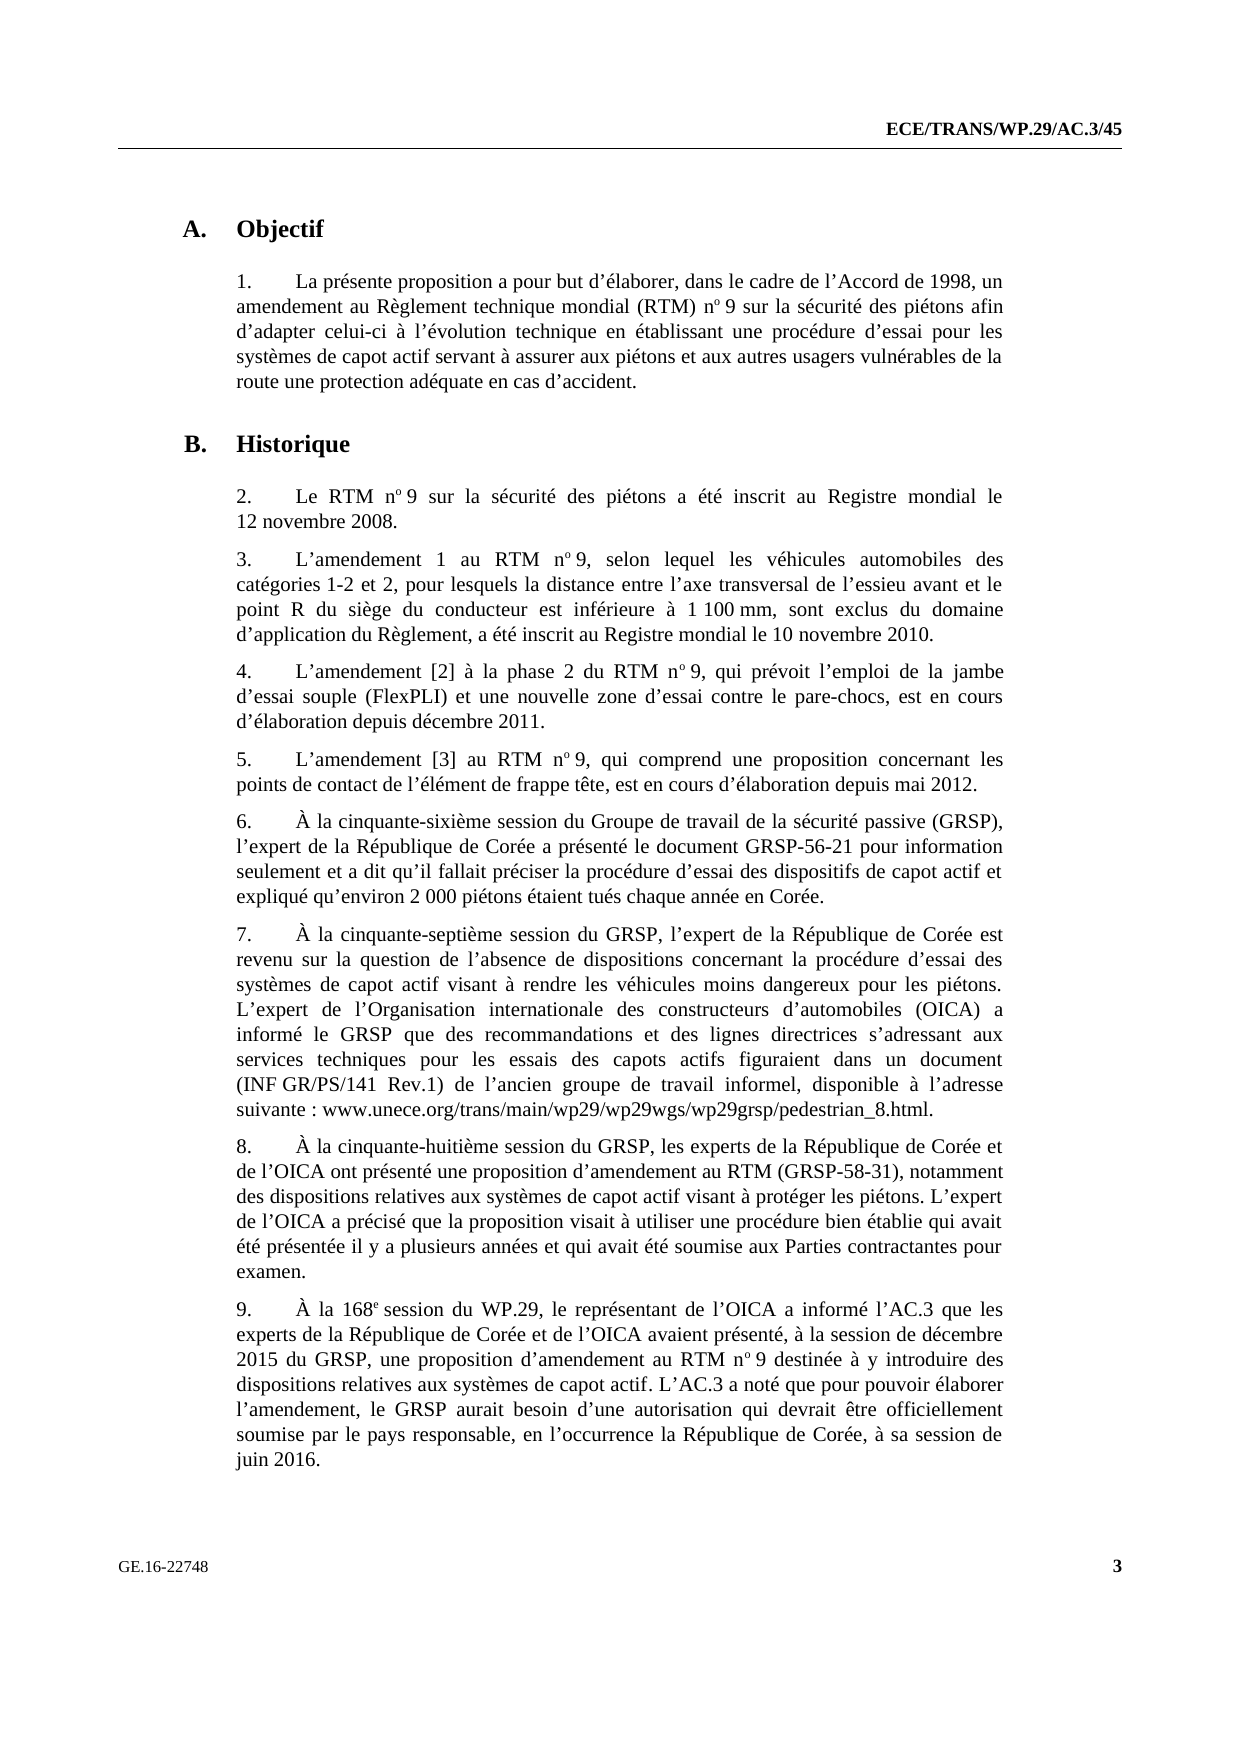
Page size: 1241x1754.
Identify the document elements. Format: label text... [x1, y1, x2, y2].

list L’amendement 1 au RTM no 9, selon lequel les véhicules automobiles des catégories 1-2 et 2, pour lesquels la distance entre l’axe transversal de l’essieu avant et le point R du siège du conducteur est inférieure à 1 100 mm, sont exclus du domaine d’application du Règlement, a été inscrit au Registre mondial le 10 novembre 2010. [236, 546, 1004, 646]
list À la cinquante-septième session du GRSP, l’expert de la République de Corée est revenu sur la question de l’absence de dispositions concernant la procédure d’essai des systèmes de capot actif visant à rendre les véhicules moins dangereux pour les piétons. L’expert de l’Organisation internationale des constructeurs d’automobiles (OICA) a informé le GRSP que des recommandations et des lignes directrices s’adressant aux services techniques pour les essais des capots actifs figuraient dans un document (INF GR/PS/141 Rev.1) de l’ancien groupe de travail informel, disponible à l’adresse suivante : www.unece.org/trans/main/wp29/wp29wgs/wp29grsp/pedestrian_8.html. [236, 921, 1004, 1121]
text A. Objectif [118, 215, 1004, 243]
list La présente proposition a pour but d’élaborer, dans le cadre de l’Accord de 1998, un amendement au Règlement technique mondial (RTM) no 9 sur la sécurité des piétons afin d’adapter celui-ci à l’évolution technique en établissant une procédure d’essai pour les systèmes de capot actif servant à assurer aux piétons et aux autres usagers vulnérables de la route une protection adéquate en cas d’accident. [236, 268, 1004, 393]
text B. Historique [118, 430, 1004, 458]
list À la 168e session du WP.29, le représentant de l’OICA a informé l’AC.3 que les experts de la République de Corée et de l’OICA avaient présenté, à la session de décembre 2015 du GRSP, une proposition d’amendement au RTM no 9 destinée à y introduire des dispositions relatives aux systèmes de capot actif. L’AC.3 a noté que pour pouvoir élaborer l’amendement, le GRSP aurait besoin d’une autorisation qui devrait être officiellement soumise par le pays responsable, en l’occurrence la République de Corée, à sa session de juin 2016. [236, 1296, 1004, 1471]
list À la cinquante-huitième session du GRSP, les experts de la République de Corée et de l’OICA ont présenté une proposition d’amendement au RTM (GRSP-58-31), notamment des dispositions relatives aux systèmes de capot actif visant à protéger les piétons. L’expert de l’OICA a précisé que la proposition visait à utiliser une procédure bien établie qui avait été présentée il y a plusieurs années et qui avait été soumise aux Parties contractantes pour examen. [236, 1133, 1004, 1283]
list L’amendement [3] au RTM no 9, qui comprend une proposition concernant les points de contact de l’élément de frappe tête, est en cours d’élaboration depuis mai 2012. [236, 746, 1004, 796]
list L’amendement [2] à la phase 2 du RTM no 9, qui prévoit l’emploi de la jambe d’essai souple (FlexPLI) et une nouvelle zone d’essai contre le pare-chocs, est en cours d’élaboration depuis décembre 2011. [236, 658, 1004, 733]
list À la cinquante-sixième session du Groupe de travail de la sécurité passive (GRSP), l’expert de la République de Corée a présenté le document GRSP-56-21 pour information seulement et a dit qu’il fallait préciser la procédure d’essai des dispositifs de capot actif et expliqué qu’environ 2 000 piétons étaient tués chaque année en Corée. [236, 808, 1004, 908]
list Le RTM no 9 sur la sécurité des piétons a été inscrit au Registre mondial le 12 novembre 2008. [236, 483, 1004, 533]
